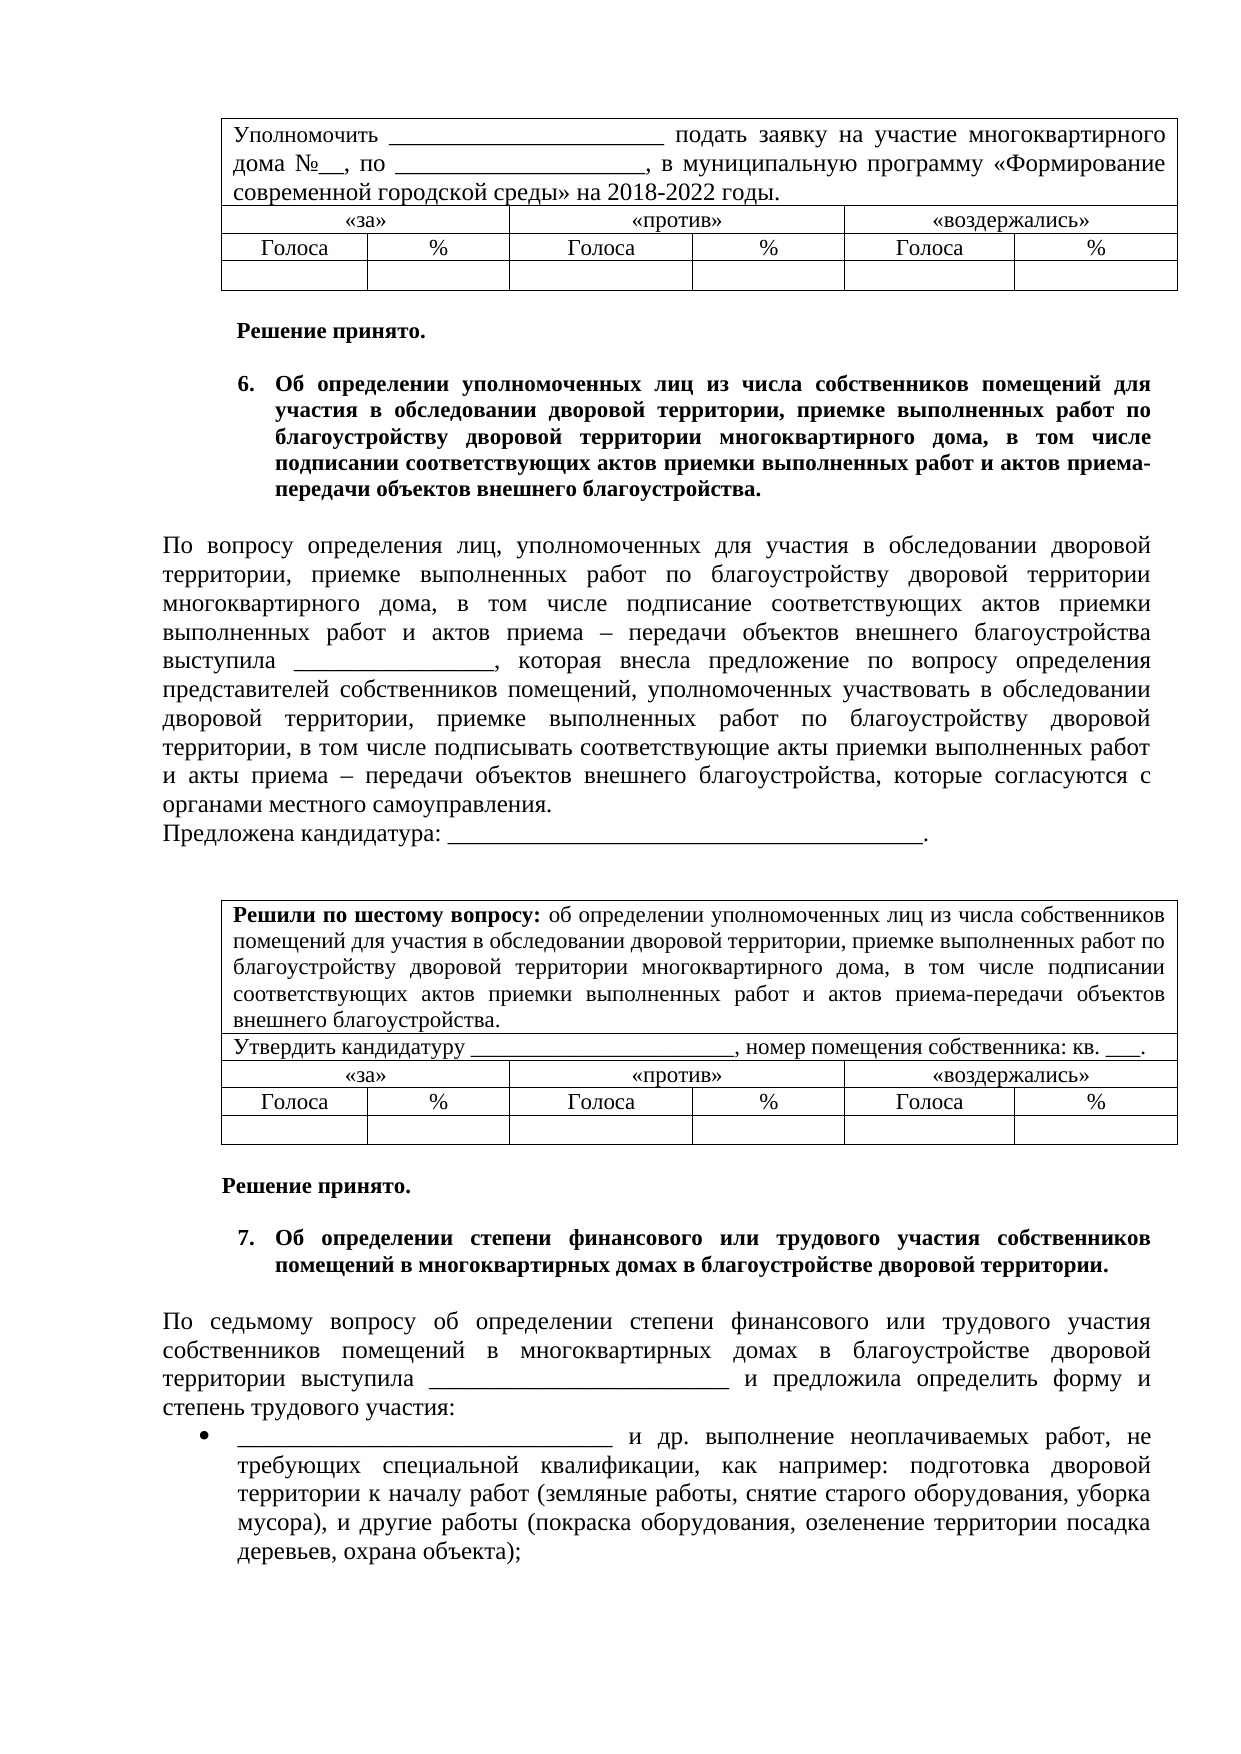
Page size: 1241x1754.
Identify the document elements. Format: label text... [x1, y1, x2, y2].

table_cell «против» [510, 206, 844, 233]
table_cell [510, 1116, 692, 1144]
table_cell [222, 1116, 367, 1144]
table_cell [1015, 261, 1177, 290]
text По седьмому вопросу об определении степени финансового или трудового участия собственников помещений в многоквартирных домах в благоустройстве дворовой территории выступила ________________________ и предложила определить форму и степень трудового участия: [162, 1306, 1152, 1421]
table_cell Голоса [845, 234, 1014, 260]
table_cell % [693, 234, 844, 260]
text Предложена кандидатура: ______________________________________. [162, 818, 1152, 847]
table_cell «воздержались» [845, 206, 1177, 233]
table_cell [845, 1116, 1014, 1144]
table_cell % [1015, 1088, 1177, 1114]
table_cell Утвердить кандидатуру _______________________, номер помещения собственника: кв. ___. [222, 1034, 1177, 1060]
table_cell % [368, 1088, 509, 1114]
table_cell Голоса [222, 1088, 367, 1114]
table_cell Голоса [510, 1088, 692, 1114]
table_cell [368, 261, 509, 290]
list Об определении уполномоченных лиц из числа собственников помещений для участия в обследовании дворовой территории, приемке выполненных работ по благоустройству дворовой территории многоквартирного дома, в том числе подписании соответствующих актов приемки выполненных работ и актов приема-передачи объектов внешнего благоустройства. [237, 370, 1152, 502]
table_cell «против» [510, 1061, 844, 1087]
table_cell Голоса [222, 234, 367, 260]
table_cell % [693, 1088, 844, 1114]
table_cell Голоса [510, 234, 692, 260]
table_header Решили по шестому вопросу: об определении уполномоченных лиц из числа собственников помещений для участия в обследовании дворовой территории, приемке выполненных работ по благоустройству дворовой территории многоквартирного дома, в том числе подписании соответствующих актов приемки выполненных работ и актов приема-передачи объектов внешнего благоустройства. [222, 901, 1177, 1032]
table_cell Голоса [845, 1088, 1014, 1114]
table_cell «за» [222, 206, 509, 233]
text По вопросу определения лиц, уполномоченных для участия в обследовании дворовой территории, приемке выполненных работ по благоустройству дворовой территории многоквартирного дома, в том числе подписание соответствующих актов приемки выполненных работ и актов приема – передачи объектов внешнего благоустройства выступила ________________, которая внесла предложение по вопросу определения представителей собственников помещений, уполномоченных участвовать в обследовании дворовой территории, приемке выполненных работ по благоустройству дворовой территории, в том числе подписывать соответствующие акты приемки выполненных работ и акты приема – передачи объектов внешнего благоустройства, которые согласуются с органами местного самоуправления. [162, 531, 1152, 818]
table_cell [368, 1116, 509, 1144]
table_cell [693, 1116, 844, 1144]
table_cell [510, 261, 692, 290]
table_cell [222, 261, 367, 290]
text Решение принято. [162, 1172, 1152, 1198]
list ______________________________ и др. выполнение неоплачиваемых работ, не требующих специальной квалификации, как например: подготовка дворовой территории к началу работ (земляные работы, снятие старого оборудования, уборка мусора), и другие работы (покраска оборудования, озеленение территории посадка деревьев, охрана объекта); [200, 1421, 1152, 1565]
table_cell [1015, 1116, 1177, 1144]
table_cell % [1015, 234, 1177, 260]
table_cell «воздержались» [845, 1061, 1177, 1087]
text Решение принято. [162, 317, 1152, 344]
table_cell [693, 261, 844, 290]
table_cell «за» [222, 1061, 509, 1087]
table_cell % [368, 234, 509, 260]
table_cell Уполномочить ______________________ подать заявку на участие многоквартирного дома №__, по ____________________, в муниципальную программу «Формирование современной городской среды» на 2018-2022 годы. [222, 119, 1177, 205]
list Об определении степени финансового или трудового участия собственников помещений в многоквартирных домах в благоустройстве дворовой территории. [237, 1224, 1152, 1277]
table_cell [845, 261, 1014, 290]
